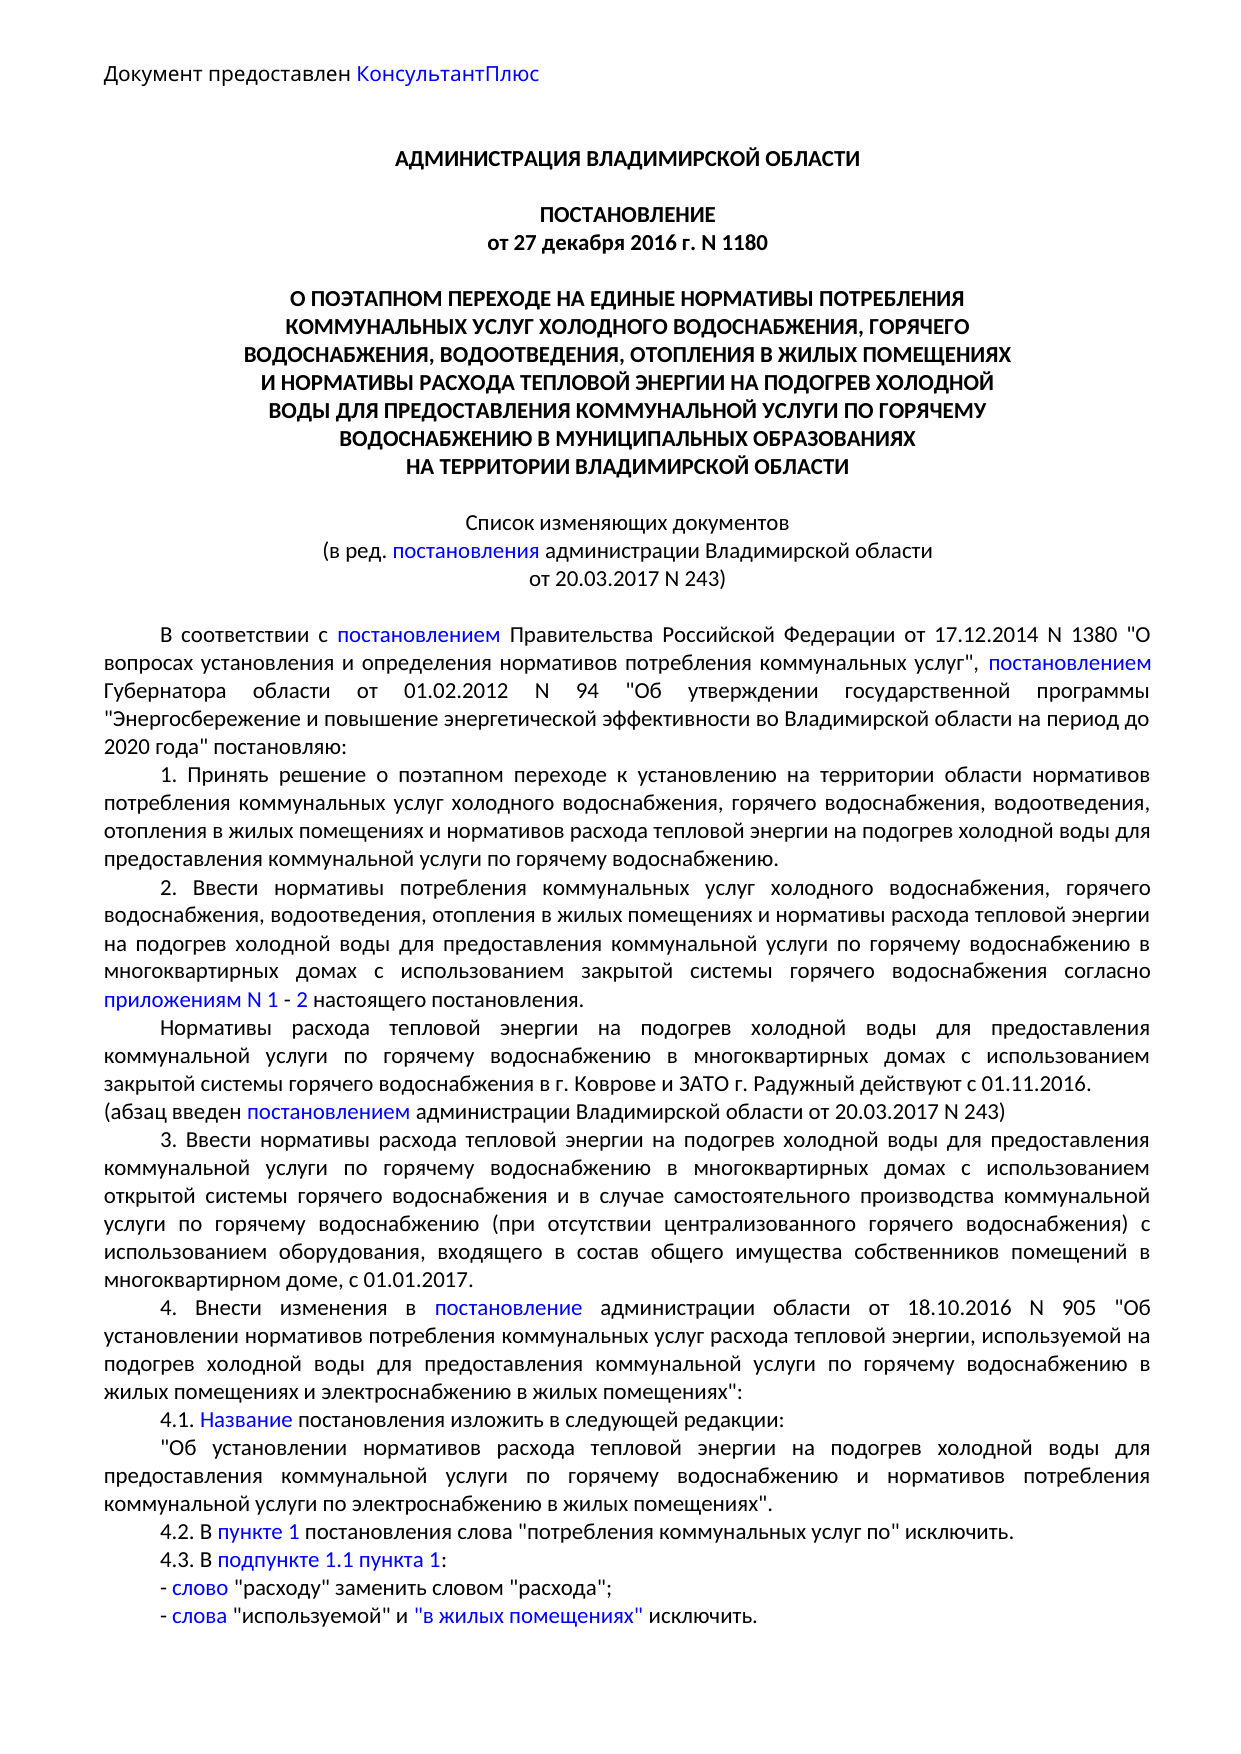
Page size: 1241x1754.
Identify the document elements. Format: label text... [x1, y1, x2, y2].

title О ПОЭТАПНОМ ПЕРЕХОДЕ НА ЕДИНЫЕ НОРМАТИВЫ ПОТРЕБЛЕНИЯ [103, 284, 1152, 312]
text 1. Принять решение о поэтапном переходе к установлению на территории области нормативов потребления коммунальных услуг холодного водоснабжения, горячего водоснабжения, водоотведения, отопления в жилых помещениях и нормативов расхода тепловой энергии на подогрев холодной воды для предоставления коммунальной услуги по горячему водоснабжению. [103, 761, 1152, 873]
text от 20.03.2017 N 243) [103, 564, 1152, 592]
title Документ предоставлен КонсультантПлюс [103, 59, 1152, 116]
title ВОДЫ ДЛЯ ПРЕДОСТАВЛЕНИЯ КОММУНАЛЬНОЙ УСЛУГИ ПО ГОРЯЧЕМУ [103, 396, 1152, 424]
text - слова "используемой" и "в жилых помещениях" исключить. [103, 1601, 1152, 1629]
text В соответствии с постановлением Правительства Российской Федерации от 17.12.2014 N 1380 "О вопросах установления и определения нормативов потребления коммунальных услуг", постановлением Губернатора области от 01.02.2012 N 94 "Об утверждении государственной программы "Энергосбережение и повышение энергетической эффективности во Владимирской области на период до 2020 года" постановляю: [103, 620, 1152, 761]
title И НОРМАТИВЫ РАСХОДА ТЕПЛОВОЙ ЭНЕРГИИ НА ПОДОГРЕВ ХОЛОДНОЙ [103, 368, 1152, 396]
text 4.3. В подпункте 1.1 пункта 1: [103, 1545, 1152, 1573]
text (в ред. постановления администрации Владимирской области [103, 536, 1152, 564]
text 4. Внести изменения в постановление администрации области от 18.10.2016 N 905 "Об установлении нормативов потребления коммунальных услуг расхода тепловой энергии, используемой на подогрев холодной воды для предоставления коммунальной услуги по горячему водоснабжению в жилых помещениях и электроснабжению в жилых помещениях": [103, 1293, 1152, 1405]
text 4.2. В пункте 1 постановления слова "потребления коммунальных услуг по" исключить. [103, 1517, 1152, 1545]
text "Об установлении нормативов расхода тепловой энергии на подогрев холодной воды для предоставления коммунальной услуги по горячему водоснабжению и нормативов потребления коммунальной услуги по электроснабжению в жилых помещениях". [103, 1433, 1152, 1517]
title ПОСТАНОВЛЕНИЕ [103, 200, 1152, 228]
title от 27 декабря 2016 г. N 1180 [103, 228, 1152, 256]
text (абзац введен постановлением администрации Владимирской области от 20.03.2017 N 243) [103, 1097, 1152, 1125]
text 3. Ввести нормативы расхода тепловой энергии на подогрев холодной воды для предоставления коммунальной услуги по горячему водоснабжению в многоквартирных домах с использованием открытой системы горячего водоснабжения и в случае самостоятельного производства коммунальной услуги по горячему водоснабжению (при отсутствии централизованного горячего водоснабжения) с использованием оборудования, входящего в состав общего имущества собственников помещений в многоквартирном доме, с 01.01.2017. [103, 1125, 1152, 1293]
text - слово "расходу" заменить словом "расхода"; [103, 1573, 1152, 1601]
text 2. Ввести нормативы потребления коммунальных услуг холодного водоснабжения, горячего водоснабжения, водоотведения, отопления в жилых помещениях и нормативы расхода тепловой энергии на подогрев холодной воды для предоставления коммунальной услуги по горячему водоснабжению в многоквартирных домах с использованием закрытой системы горячего водоснабжения согласно приложениям N 1 - 2 настоящего постановления. [103, 873, 1152, 1013]
title ВОДОСНАБЖЕНИЮ В МУНИЦИПАЛЬНЫХ ОБРАЗОВАНИЯХ [103, 424, 1152, 452]
text Нормативы расхода тепловой энергии на подогрев холодной воды для предоставления коммунальной услуги по горячему водоснабжению в многоквартирных домах с использованием закрытой системы горячего водоснабжения в г. Коврове и ЗАТО г. Радужный действуют с 01.11.2016. [103, 1013, 1152, 1097]
title НА ТЕРРИТОРИИ ВЛАДИМИРСКОЙ ОБЛАСТИ [103, 452, 1152, 480]
title ВОДОСНАБЖЕНИЯ, ВОДООТВЕДЕНИЯ, ОТОПЛЕНИЯ В ЖИЛЫХ ПОМЕЩЕНИЯХ [103, 340, 1152, 368]
title КОММУНАЛЬНЫХ УСЛУГ ХОЛОДНОГО ВОДОСНАБЖЕНИЯ, ГОРЯЧЕГО [103, 312, 1152, 340]
text 4.1. Название постановления изложить в следующей редакции: [103, 1405, 1152, 1433]
text Список изменяющих документов [103, 508, 1152, 536]
title АДМИНИСТРАЦИЯ ВЛАДИМИРСКОЙ ОБЛАСТИ [103, 144, 1152, 172]
